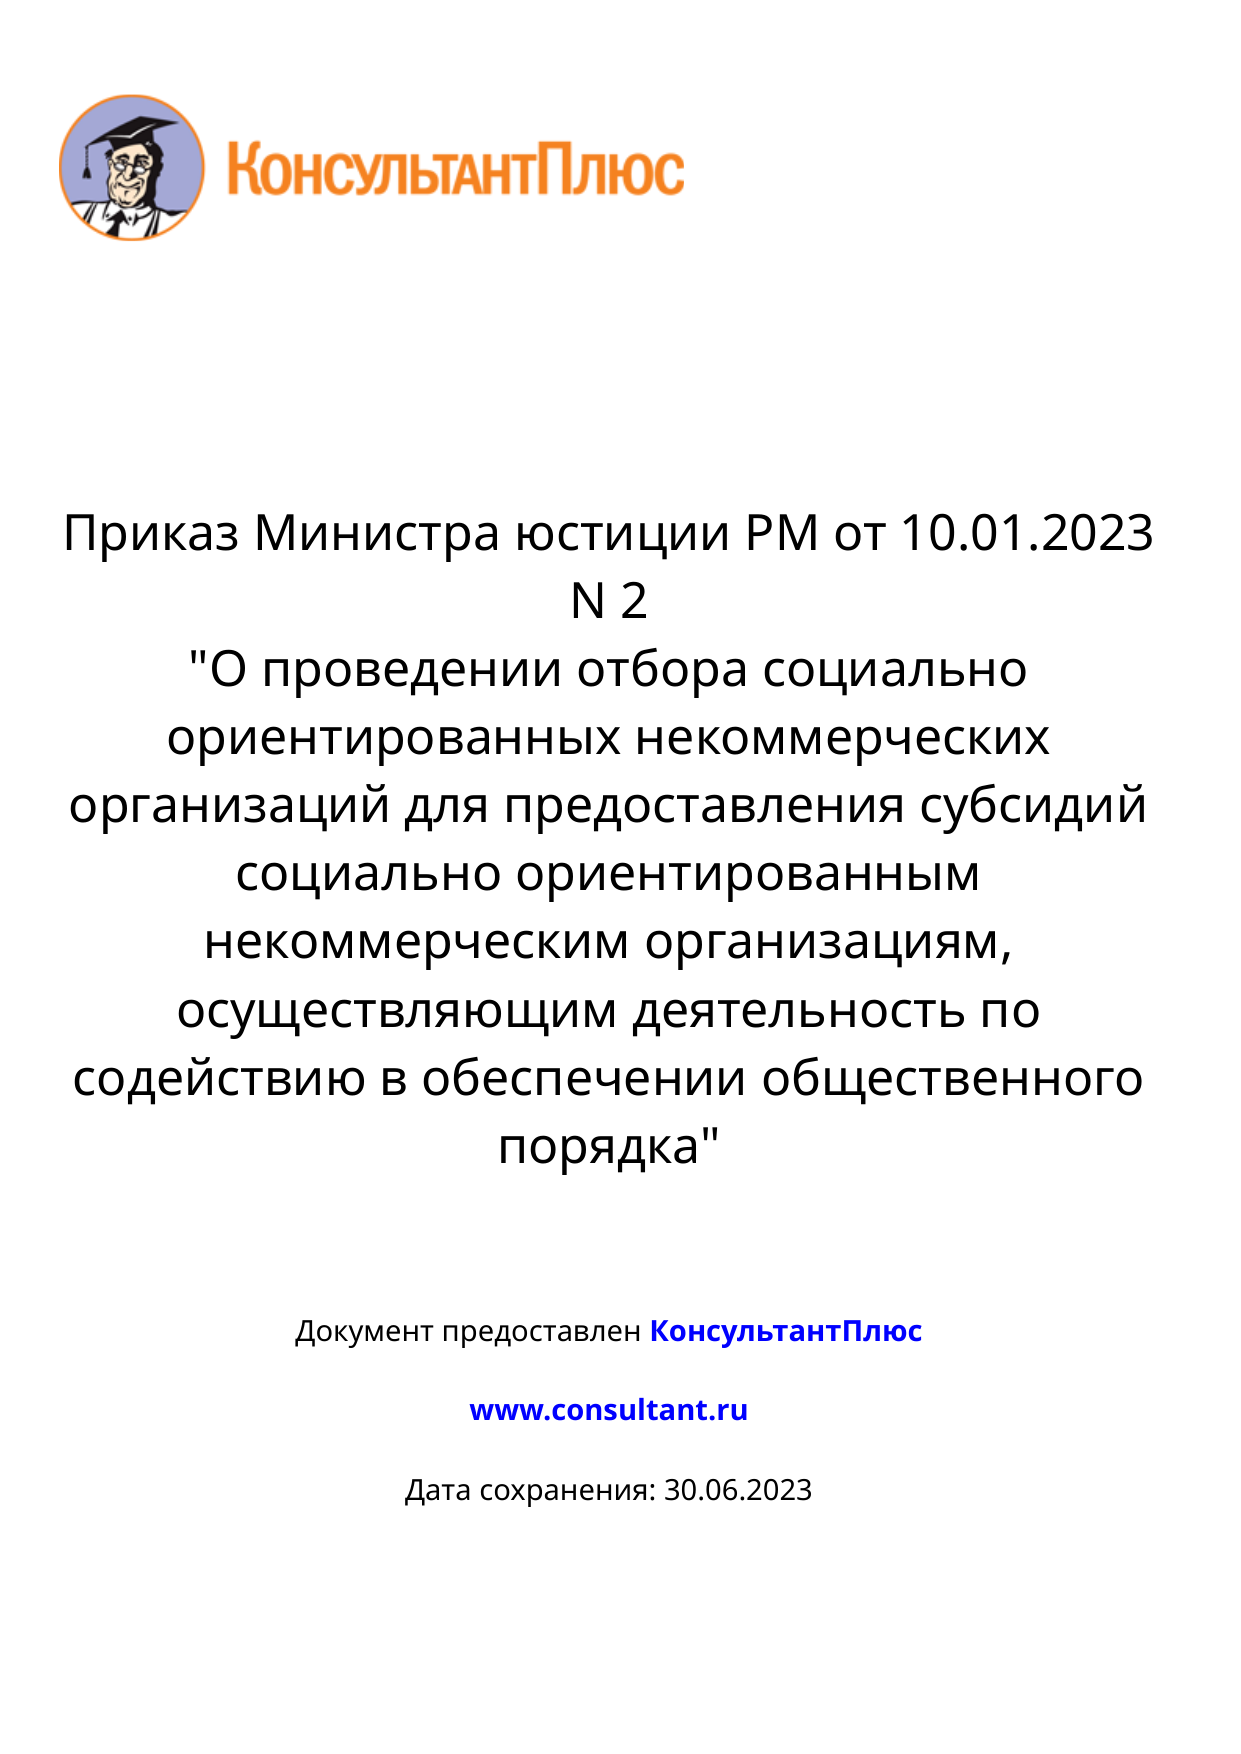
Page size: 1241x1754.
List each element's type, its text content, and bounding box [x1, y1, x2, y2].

picture [59, 93, 684, 243]
table_cell Документ предоставлен КонсультантПлюс www.consultant.ru Дата сохранения: 30.06.2023 [51, 1272, 1167, 1587]
table_cell Приказ Министра юстиции РМ от 10.01.2023 N 2 "О проведении отбора социально ориентированных некоммерческих организаций для предоставления субсидий социально ориентированным некоммерческим организациям, осуществляющим деятельность по содействию в обеспечении общественного порядка" [51, 403, 1167, 1272]
table_header [51, 88, 1167, 403]
